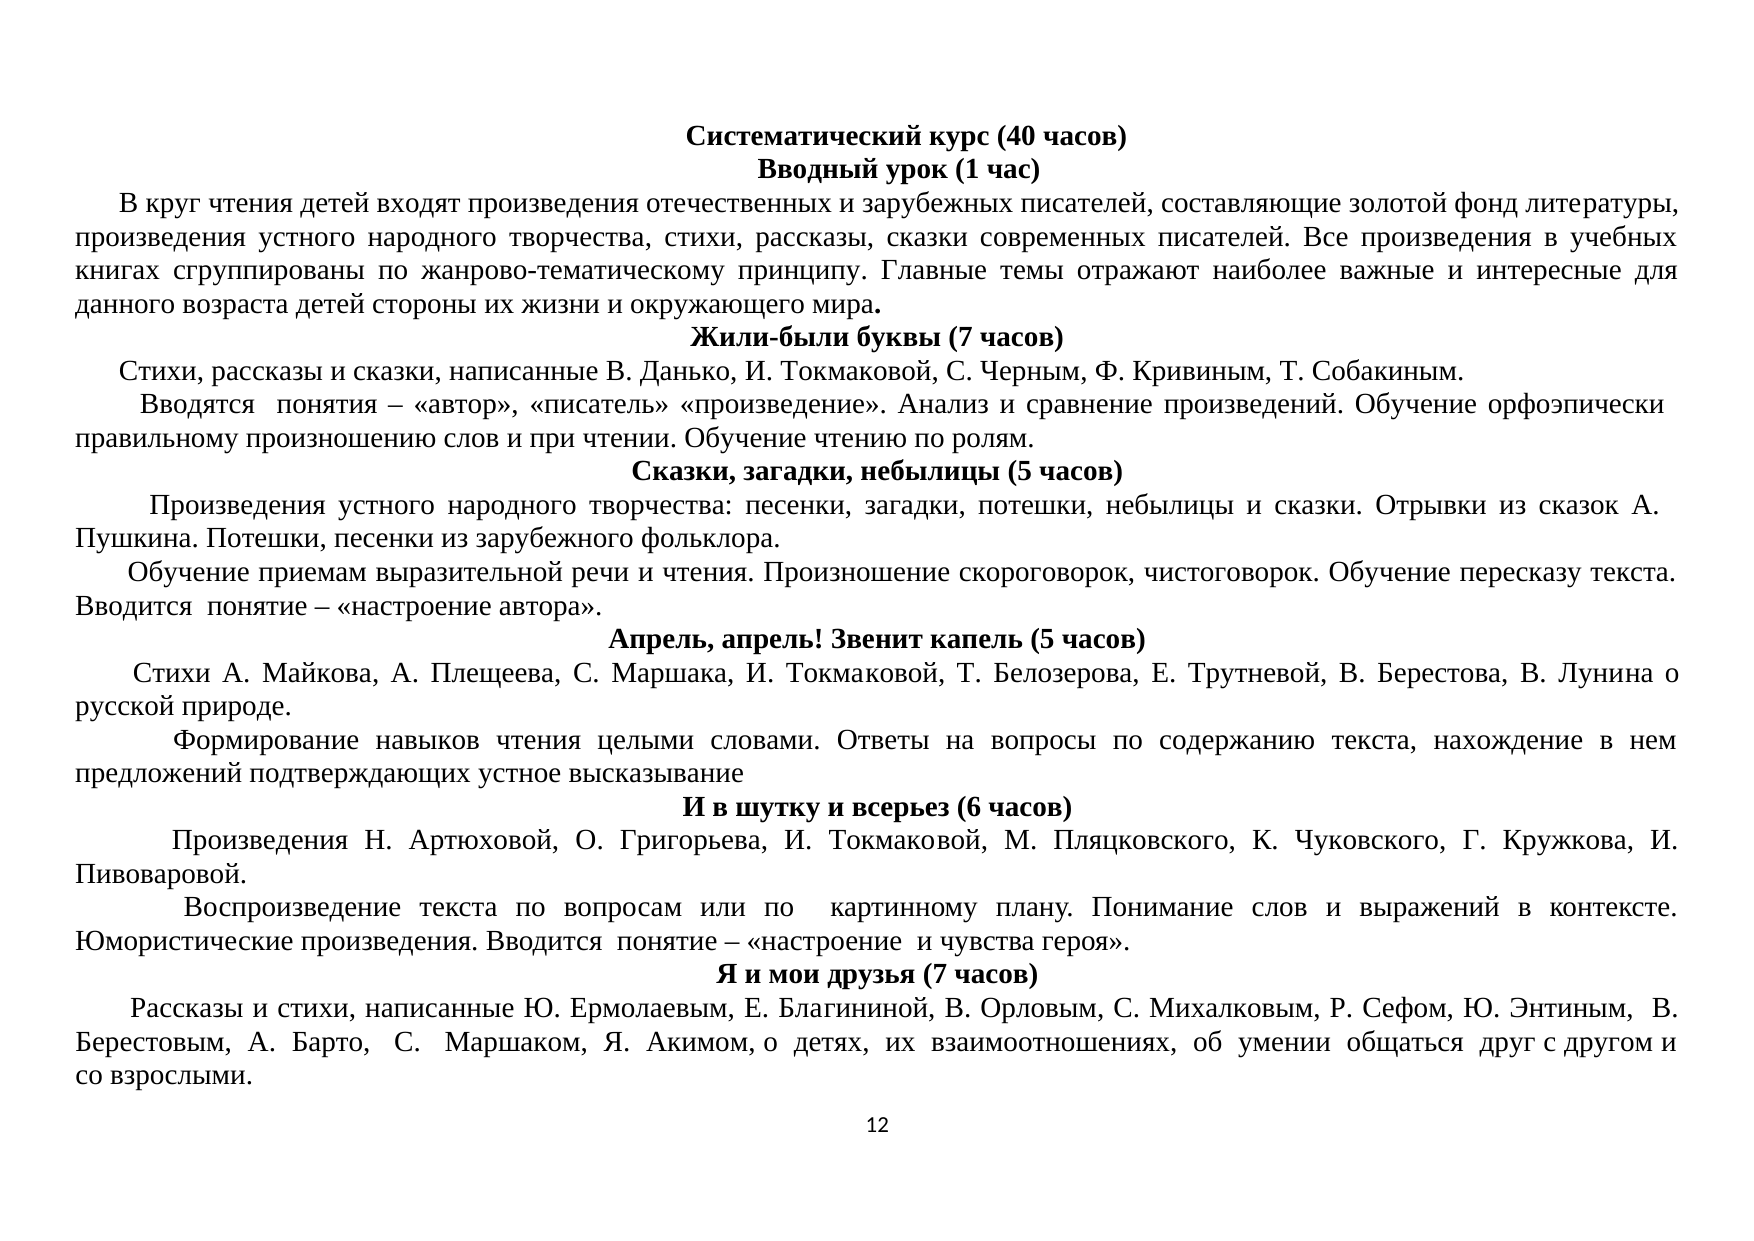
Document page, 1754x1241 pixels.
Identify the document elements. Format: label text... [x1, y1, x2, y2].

text Формирование навыков чтения целыми словами. Ответы на вопросы по содержанию текста, нахождение в нем предложений подтверждающих устное высказывание [75, 722, 1679, 789]
text Обучение приемам выразительной речи и чтения. Произношение скороговорок, чистоговорок. Обучение пересказу текста. Вводится понятие – «настроение автора». [75, 554, 1679, 621]
text В круг чтения детей входят произведения отечественных и зарубежных писателей, составляющие золотой фонд литературы, произведения устного народного творчества, стихи, рассказы, сказки современных писателей. Все произведения в учебных книгах сгруппированы по жанрово-тематическому принципу. Главные темы отражают наиболее важные и интересные для данного возраста детей стороны их жизни и окружающего мира. [75, 185, 1679, 319]
text Воспроизведение текста по вопросам или по картинному плану. Понимание слов и выражений в контексте. Юмористические произведения. Вводится понятие – «настроение и чувства героя». [75, 889, 1679, 957]
text Вводятся понятия – «автор», «писатель» «произведение». Анализ и сравнение произведений. Обучение орфоэпически правильному произношению слов и при чтении. Обучение чтению по ролям. [75, 386, 1667, 453]
text Произведения Н. Артюховой, О. Григорьева, И. Токмаковой, М. Пляцковского, К. Чуковского, Г. Кружкова, И. Пивоваровой. [75, 822, 1679, 889]
text Рассказы и стихи, написанные Ю. Ермолаевым, Е. Благининой, В. Орловым, С. Михалковым, Р. Сефом, Ю. Энтиным, В. Берестовым, А. Барто, С. Маршаком, Я. Акимом, о детях, их взаимоотношениях, об умении общаться друг с другом и со взрослыми. [75, 990, 1679, 1091]
text Я и мои друзья (7 часов) [75, 957, 1679, 990]
text Систематический курс (40 часов) [75, 118, 1679, 152]
text Вводный урок (1 час) [75, 152, 1679, 185]
text Стихи А. Майкова, А. Плещеева, С. Маршака, И. Токмаковой, Т. Белозерова, Е. Трутневой, В. Берестова, В. Лунина о русской природе. [75, 655, 1679, 722]
text Стихи, рассказы и сказки, написанные В. Данько, И. Токмаковой, С. Черным, Ф. Кривиным, Т. Собакиным. [75, 353, 1679, 386]
text Произведения устного народного творчества: песенки, загадки, потешки, небылицы и сказки. Отрывки из сказок А. Пушкина. Потешки, песенки из зарубежного фольклора. [75, 487, 1662, 554]
text И в шутку и всерьез (6 часов) [75, 789, 1679, 822]
text Сказки, загадки, небылицы (5 часов) [75, 453, 1679, 487]
text Апрель, апрель! Звенит капель (5 часов) [75, 621, 1679, 655]
text Жили-были буквы (7 часов) [75, 319, 1679, 353]
